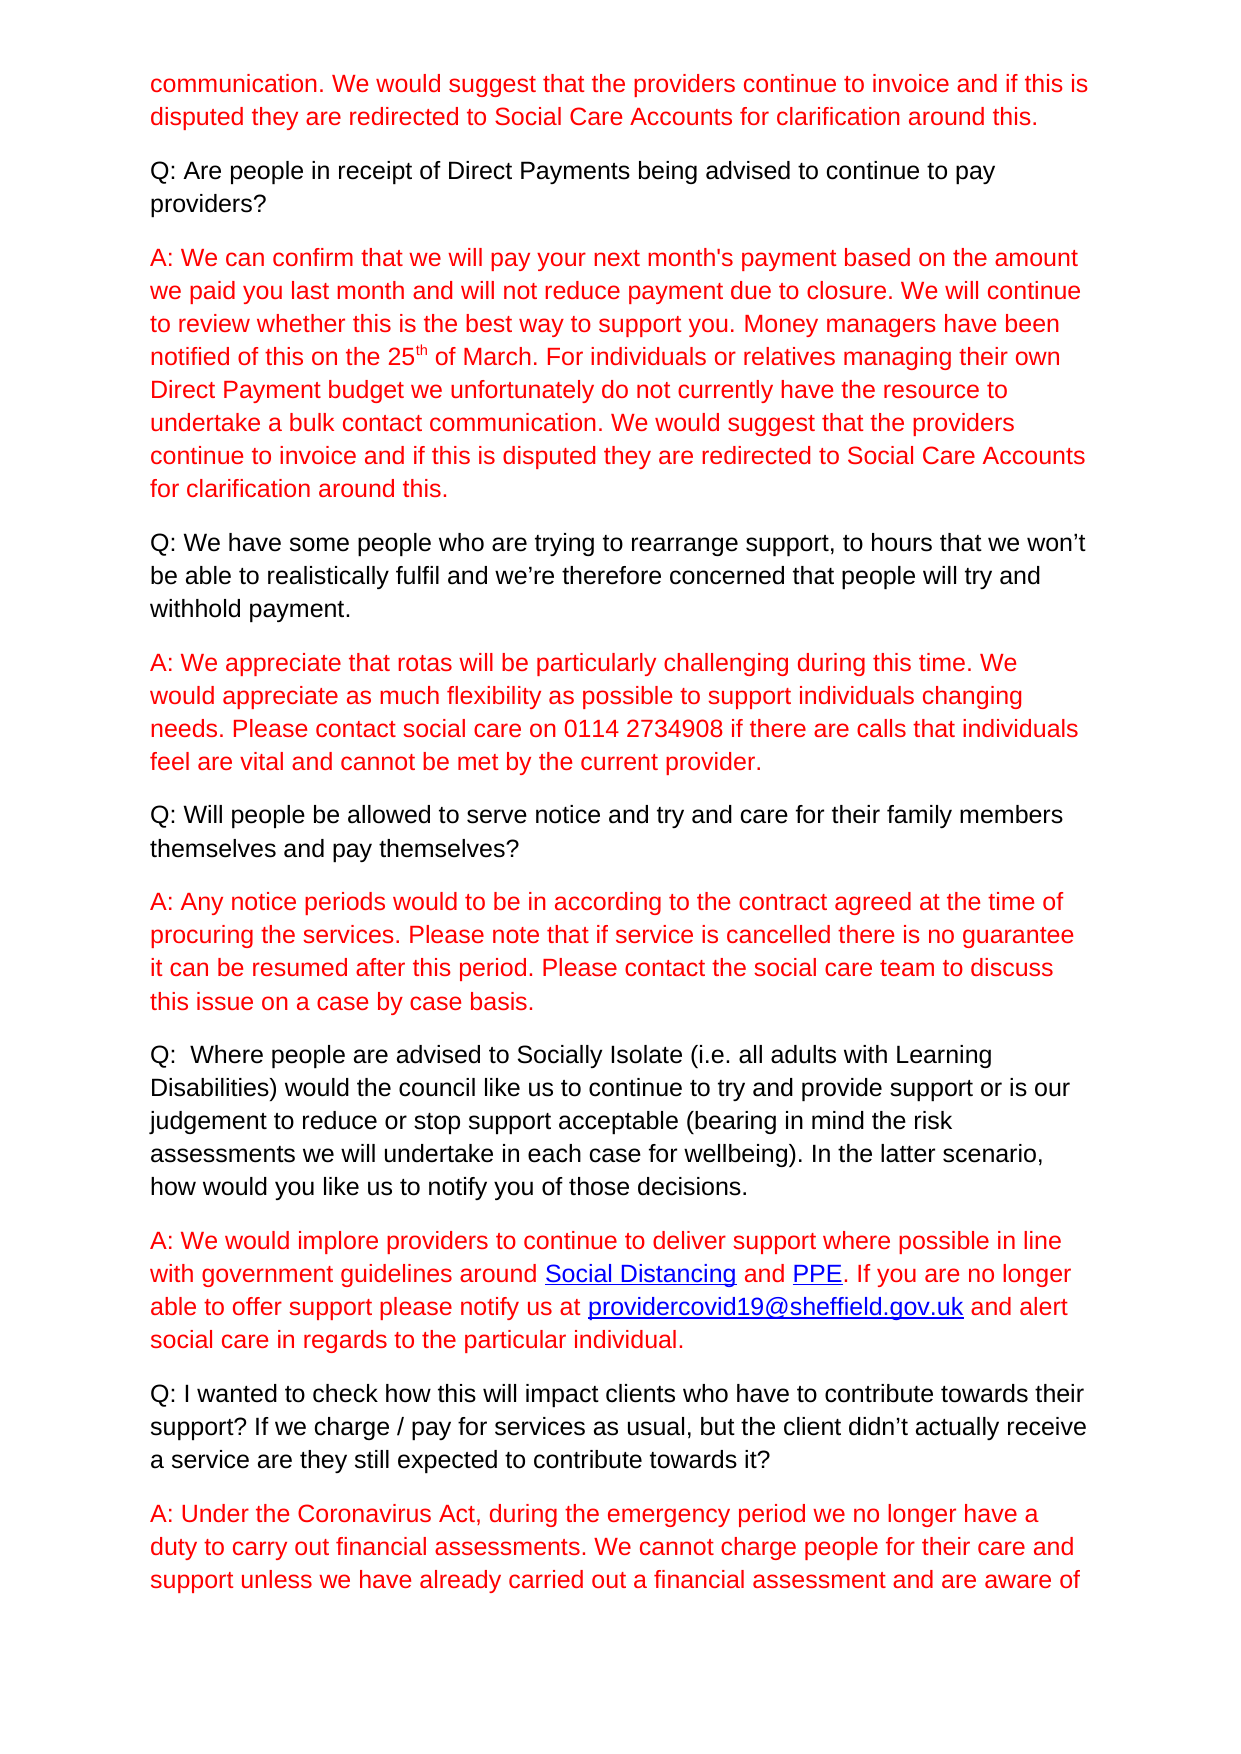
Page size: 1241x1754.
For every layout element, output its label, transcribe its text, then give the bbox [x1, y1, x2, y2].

text Q: Are people in receipt of Direct Payments being advised to continue to pay providers? [150, 156, 1090, 218]
text A: We appreciate that rotas will be particularly challenging during this time. We would appreciate as much flexibility as possible to support individuals changing needs. Please contact social care on 0114 2734908 if there are calls that individuals feel are vital and cannot be met by the current provider. [150, 648, 1090, 775]
text Q: Will people be allowed to serve notice and try and care for their family members themselves and pay themselves? [150, 801, 1090, 862]
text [150, 1499, 1090, 1594]
text Q: I wanted to check how this will impact clients who have to contribute towards their support? If we charge / pay for services as usual, but the client didn’t actually receive a service are they still expected to contribute towards it? [150, 1379, 1090, 1474]
text A: Any notice periods would to be in according to the contract agreed at the time of procuring the services. Please note that if service is cancelled there is no guarantee it can be resumed after this period. Please contact the social care team to discuss this issue on a case by case basis. [150, 887, 1090, 1015]
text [150, 69, 1090, 131]
text Q: Where people are advised to Socially Isolate (i.e. all adults with Learning Disabilities) would the council like us to continue to try and provide support or is our judgement to reduce or stop support acceptable (bearing in mind the risk assessments we will undertake in each case for wellbeing). In the latter scenario, how would you like us to notify you of those decisions. [150, 1040, 1090, 1201]
text A: We can confirm that we will pay your next month's payment based on the amount we paid you last month and will not reduce payment due to closure. We will continue to review whether this is the best way to support you. Money managers have been notified of this on the 25th of March. For individuals or relatives managing their own Direct Payment budget we unfortunately do not currently have the resource to undertake a bulk contact communication. We would suggest that the providers continue to invoice and if this is disputed they are redirected to Social Care Accounts for clarification around this. [150, 243, 1090, 503]
text A: We would implore providers to continue to deliver support where possible in line with government guidelines around Social Distancing and PPE. If you are no longer able to offer support please notify us at providercovid19@sheffield.gov.uk and alert social care in regards to the particular individual. [150, 1226, 1090, 1354]
text Q: We have some people who are trying to rearrange support, to hours that we won’t be able to realistically fulfil and we’re therefore concerned that people will try and withhold payment. [150, 528, 1090, 622]
